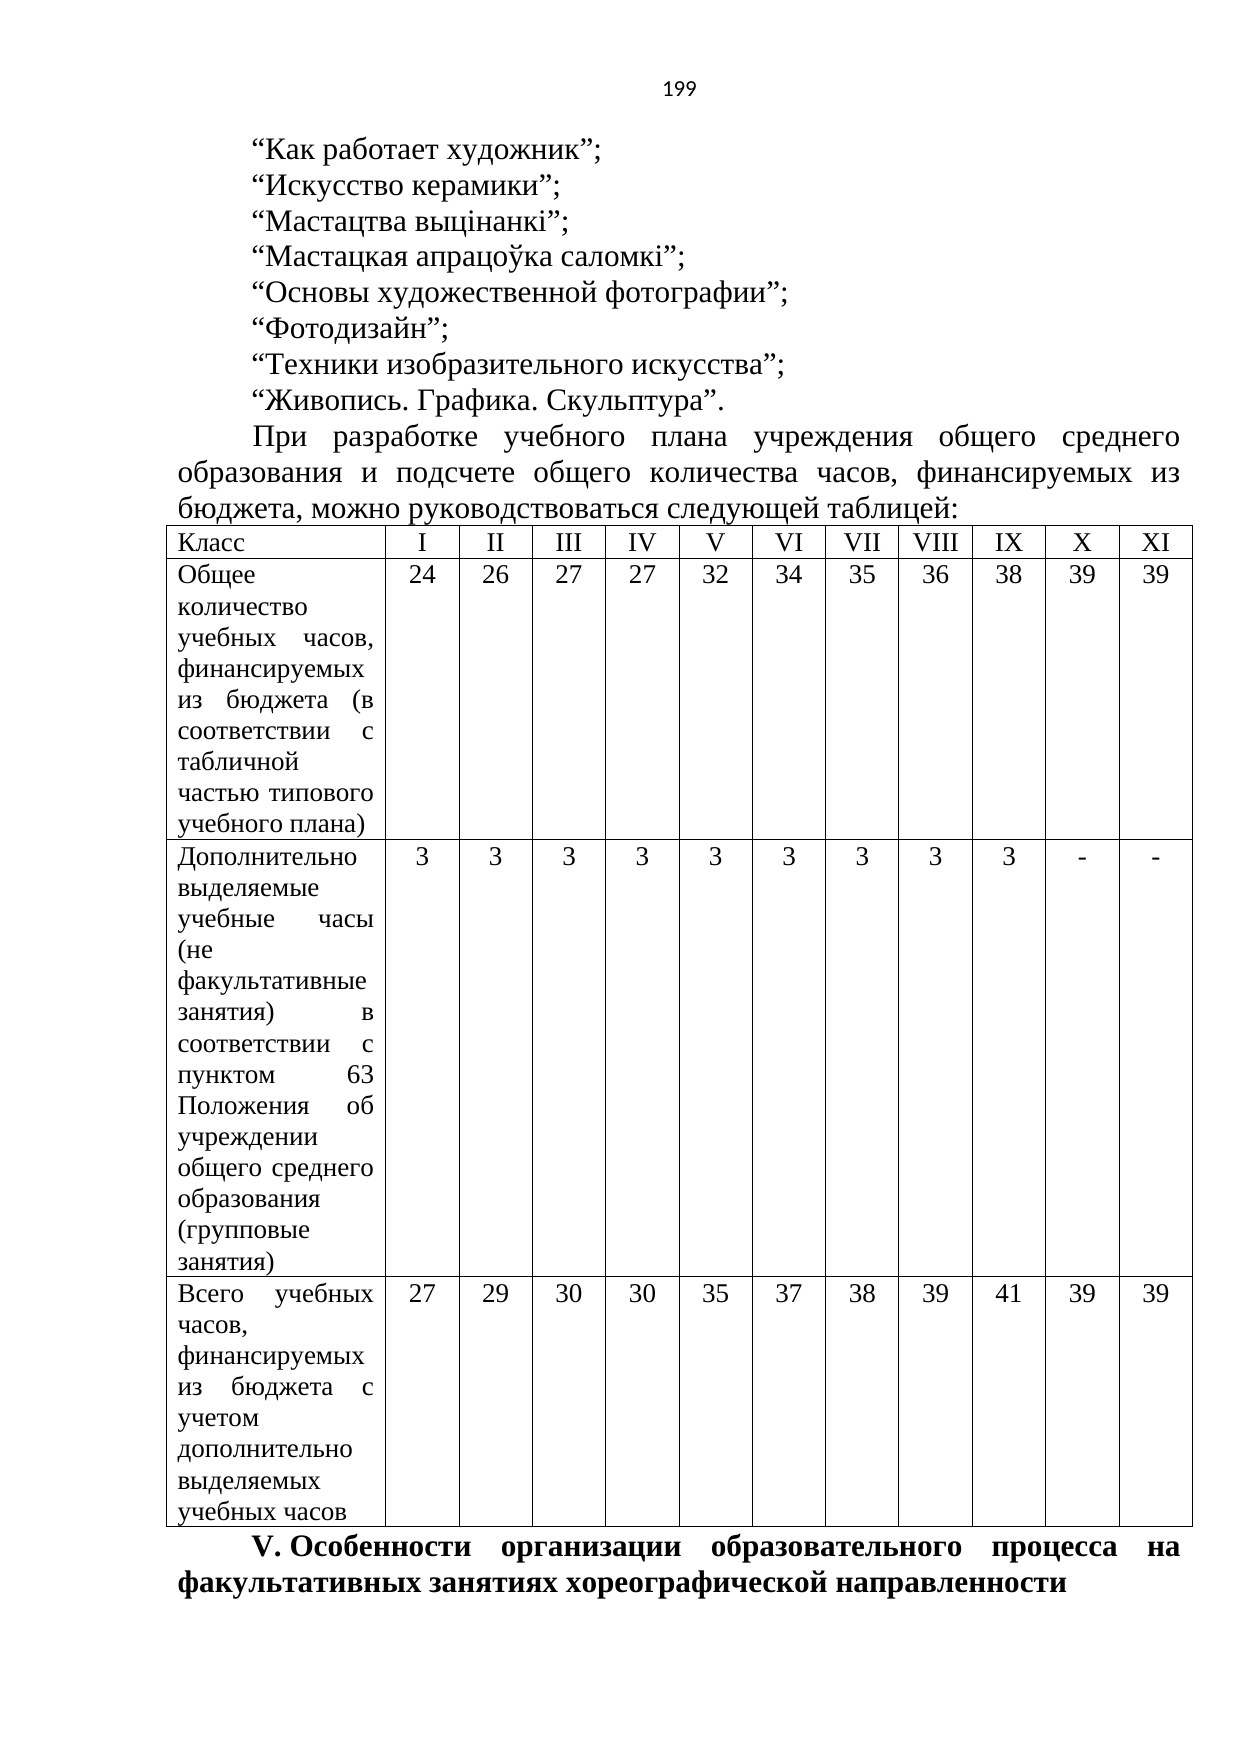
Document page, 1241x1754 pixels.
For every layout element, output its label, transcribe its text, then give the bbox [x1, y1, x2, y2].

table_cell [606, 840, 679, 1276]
text “Основы художественной фотографии”; [177, 274, 1181, 309]
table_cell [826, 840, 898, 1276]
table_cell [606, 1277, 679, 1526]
table_header II [460, 526, 532, 557]
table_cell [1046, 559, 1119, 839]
table_header X [1046, 526, 1119, 557]
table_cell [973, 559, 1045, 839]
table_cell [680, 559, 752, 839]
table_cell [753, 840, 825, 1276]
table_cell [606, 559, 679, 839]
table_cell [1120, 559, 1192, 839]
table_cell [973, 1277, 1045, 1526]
text “Техники изобразительного искусства”; [177, 346, 1181, 381]
text V. Особенности организации образовательного процесса на факультативных занятиях хореографической направленности [177, 1527, 1181, 1599]
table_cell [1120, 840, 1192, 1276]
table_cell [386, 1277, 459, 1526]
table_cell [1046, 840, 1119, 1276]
table_header IV [606, 526, 679, 557]
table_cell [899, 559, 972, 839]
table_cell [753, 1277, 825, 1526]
table_header IX [973, 526, 1045, 557]
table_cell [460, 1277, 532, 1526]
text “Мастацкая апрацоўка саломкі”; [177, 238, 1181, 274]
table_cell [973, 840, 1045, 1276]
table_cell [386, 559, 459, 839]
table_header V [680, 526, 752, 557]
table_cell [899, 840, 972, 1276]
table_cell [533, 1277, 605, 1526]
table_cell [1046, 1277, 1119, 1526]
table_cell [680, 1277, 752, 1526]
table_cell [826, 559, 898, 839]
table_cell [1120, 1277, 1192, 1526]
table_header III [533, 526, 605, 557]
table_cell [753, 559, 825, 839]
text “Живопись. Графика. Скульптура”. [177, 381, 1181, 417]
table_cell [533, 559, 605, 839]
text При разработке учебного плана учреждения общего среднего образования и подсчете общего количества часов, финансируемых из бюджета, можно руководствоваться следующей таблицей: [177, 417, 1181, 525]
table_header Класс [167, 526, 385, 557]
table_header I [386, 526, 459, 557]
text “Как работает художник”; [177, 130, 1181, 166]
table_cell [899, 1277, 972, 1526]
text “Искусство керамики”; [177, 166, 1181, 202]
table_cell Общее количество учебных часов, финансируемых из бюджета (в соответствии с табличной частью типового учебного плана) [167, 559, 385, 839]
table_header XI [1120, 526, 1192, 557]
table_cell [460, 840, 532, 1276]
table_header VII [826, 526, 898, 557]
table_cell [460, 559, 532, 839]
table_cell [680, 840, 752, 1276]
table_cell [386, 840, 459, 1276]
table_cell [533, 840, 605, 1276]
text “Фотодизайн”; [177, 309, 1181, 346]
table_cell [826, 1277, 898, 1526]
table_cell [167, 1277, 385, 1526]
table_header VI [753, 526, 825, 557]
text “Мастацтва выцінанкі”; [177, 202, 1181, 238]
table_header VIII [899, 526, 972, 557]
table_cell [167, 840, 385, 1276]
